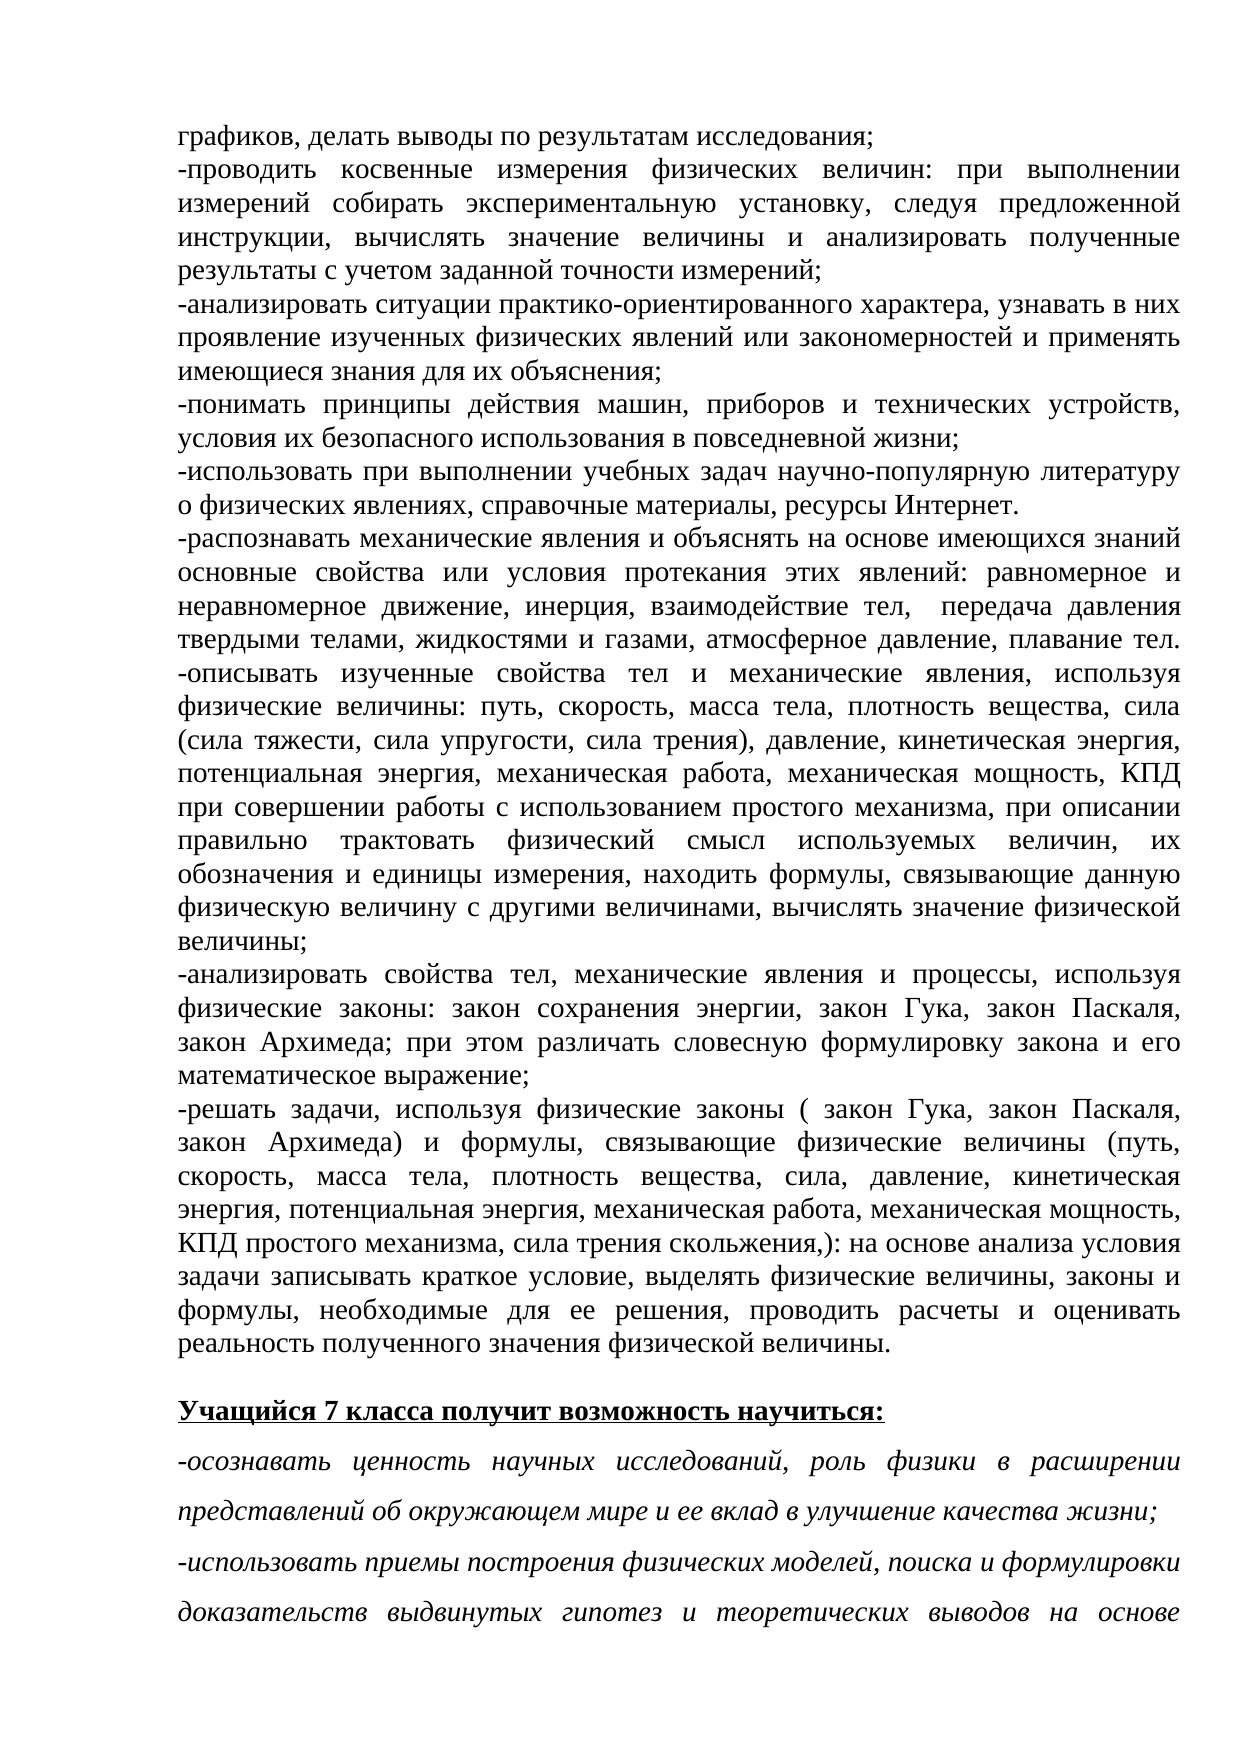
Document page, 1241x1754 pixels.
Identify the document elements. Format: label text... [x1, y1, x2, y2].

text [177, 1544, 1181, 1627]
text -осознавать ценность научных исследований, роль физики в расширении представлений об окружающем мире и ее вклад в улучшение качества жизни; [177, 1443, 1181, 1527]
text -проводить косвенные измерения физических величин: при выполнении измерений собирать экспериментальную установку, следуя предложенной инструкции, вычислять значение величины и анализировать полученные результаты с учетом заданной точности измерений; [177, 152, 1181, 286]
text -использовать при выполнении учебных задач научно-популярную литературу о физических явлениях, справочные материалы, ресурсы Интернет. [177, 453, 1181, 521]
text -решать задачи, используя физические законы ( закон Гука, закон Паскаля, закон Архимеда) и формулы, связывающие физические величины (путь, скорость, масса тела, плотность вещества, сила, давление, кинетическая энергия, потенциальная энергия, механическая работа, механическая мощность, КПД простого механизма, сила трения скольжения,): на основе анализа условия задачи записывать краткое условие, выделять физические величины, законы и формулы, необходимые для ее решения, проводить расчеты и оценивать реальность полученного значения физической величины. [177, 1091, 1182, 1359]
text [177, 118, 1181, 152]
text -понимать принципы действия машин, приборов и технических устройств, условия их безопасного использования в повседневной жизни; [177, 386, 1181, 453]
text -распознавать механические явления и объяснять на основе имеющихся знаний основные свойства или условия протекания этих явлений: равномерное и неравномерное движение, инерция, взаимодействие тел, передача давления твердыми телами, жидкостями и газами, атмосферное давление, плавание тел. -описывать изученные свойства тел и механические явления, используя физические величины: путь, скорость, масса тела, плотность вещества, сила (сила тяжести, сила упругости, сила трения), давление, кинетическая энергия, потенциальная энергия, механическая работа, механическая мощность, КПД при совершении работы с использованием простого механизма, при описании правильно трактовать физический смысл используемых величин, их обозначения и единицы измерения, находить формулы, связывающие данную физическую величину с другими величинами, вычислять значение физической величины; [177, 521, 1182, 957]
text -анализировать свойства тел, механические явления и процессы, используя физические законы: закон сохранения энергии, закон Гука, закон Паскаля, закон Архимеда; при этом различать словесную формулировку закона и его математическое выражение; [177, 957, 1182, 1091]
text Учащийся 7 класса получит возможность научиться: [177, 1393, 1181, 1426]
text -анализировать ситуации практико-ориентированного характера, узнавать в них проявление изученных физических явлений или закономерностей и применять имеющиеся знания для их объяснения; [177, 286, 1181, 386]
